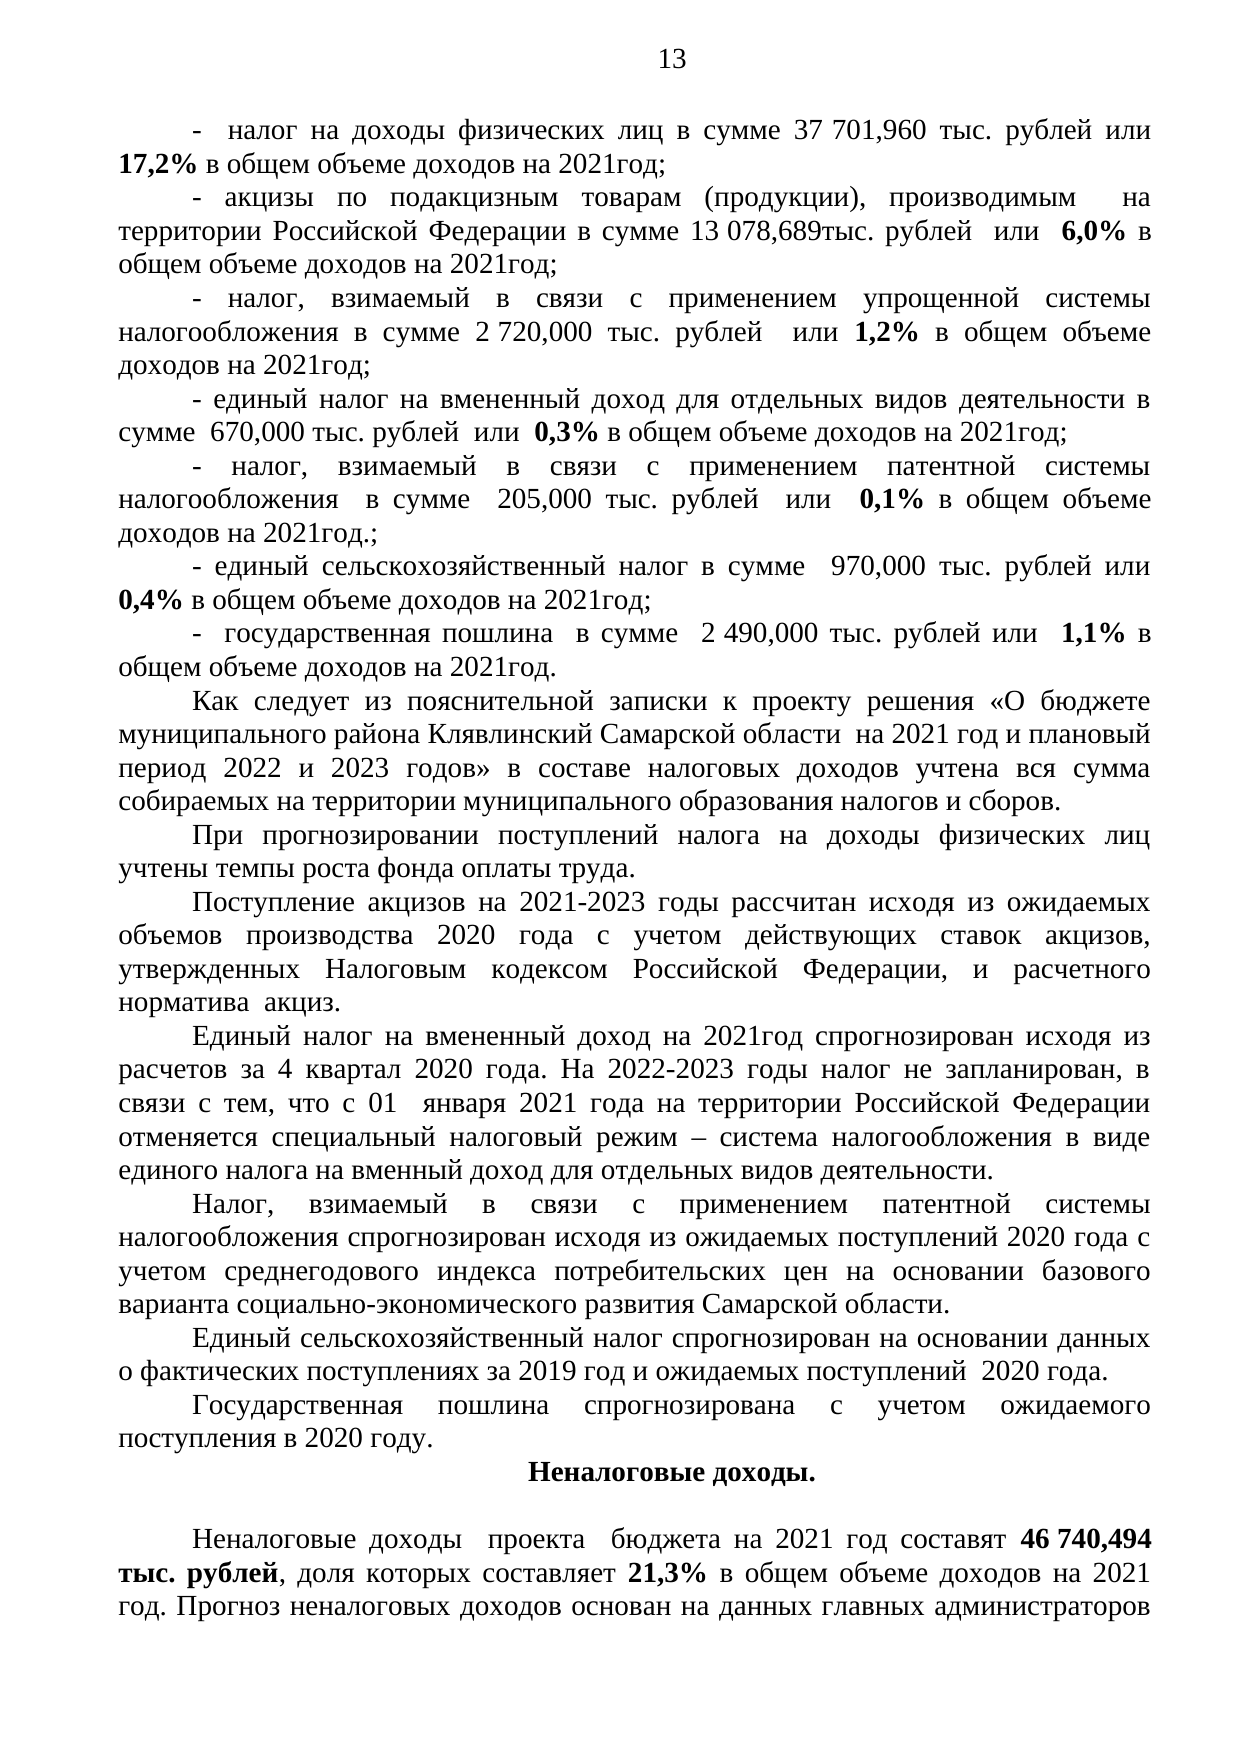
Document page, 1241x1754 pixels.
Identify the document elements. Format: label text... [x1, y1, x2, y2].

title - налог, взимаемый в связи с применением упрощенной системы налогообложения в сумме 2 720,000 тыс. рублей или 1,2% в общем объеме доходов на 2021год; [118, 280, 1152, 381]
title - государственная пошлина в сумме 2 490,000 тыс. рублей или 1,1% в общем объеме доходов на 2021год. [118, 616, 1152, 683]
title Единый сельскохозяйственный налог спрогнозирован на основании данных о фактических поступлениях за 2019 год и ожидаемых поступлений 2020 года. [118, 1320, 1152, 1387]
title Поступление акцизов на 2021-2023 годы рассчитан исходя из ожидаемых объемов производства 2020 года с учетом действующих ставок акцизов, утвержденных Налоговым кодексом Российской Федерации, и расчетного норматива акциз. [118, 884, 1152, 1018]
title - акцизы по подакцизным товарам (продукции), производимым на территории Российской Федерации в сумме 13 078,689тыс. рублей или 6,0% в общем объеме доходов на 2021год; [118, 179, 1152, 280]
title - налог, взимаемый в связи с применением патентной системы налогообложения в сумме 205,000 тыс. рублей или 0,1% в общем объеме доходов на 2021год.; [118, 448, 1152, 548]
title - единый сельскохозяйственный налог в сумме 970,000 тыс. рублей или 0,4% в общем объеме доходов на 2021год; [118, 548, 1152, 616]
title Как следует из пояснительной записки к проекту решения «О бюджете муниципального района Клявлинский Самарской области на 2021 год и плановый период 2022 и 2023 годов» в составе налоговых доходов учтена вся сумма собираемых на территории муниципального образования налогов и сборов. [118, 683, 1152, 817]
title Государственная пошлина спрогнозирована с учетом ожидаемого поступления в 2020 году. [118, 1387, 1152, 1454]
title Налог, взимаемый в связи с применением патентной системы налогообложения спрогнозирован исходя из ожидаемых поступлений 2020 года с учетом среднегодового индекса потребительских цен на основании базового варианта социально-экономического развития Самарской области. [118, 1186, 1152, 1320]
title - единый налог на вмененный доход для отдельных видов деятельности в сумме 670,000 тыс. рублей или 0,3% в общем объеме доходов на 2021год; [118, 381, 1152, 448]
title Единый налог на вмененный доход на 2021год спрогнозирован исходя из расчетов за 4 квартал 2020 года. На 2022-2023 годы налог не запланирован, в связи с тем, что с 01 января 2021 года на территории Российской Федерации отменяется специальный налоговый режим – система налогообложения в виде единого налога на вменный доход для отдельных видов деятельности. [118, 1018, 1152, 1186]
title - налог на доходы физических лиц в сумме 37 701,960 тыс. рублей или 17,2% в общем объеме доходов на 2021год; [118, 112, 1152, 179]
title Неналоговые доходы. [118, 1454, 1152, 1488]
title При прогнозировании поступлений налога на доходы физических лиц учтены темпы роста фонда оплаты труда. [118, 817, 1152, 884]
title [118, 1521, 1152, 1622]
